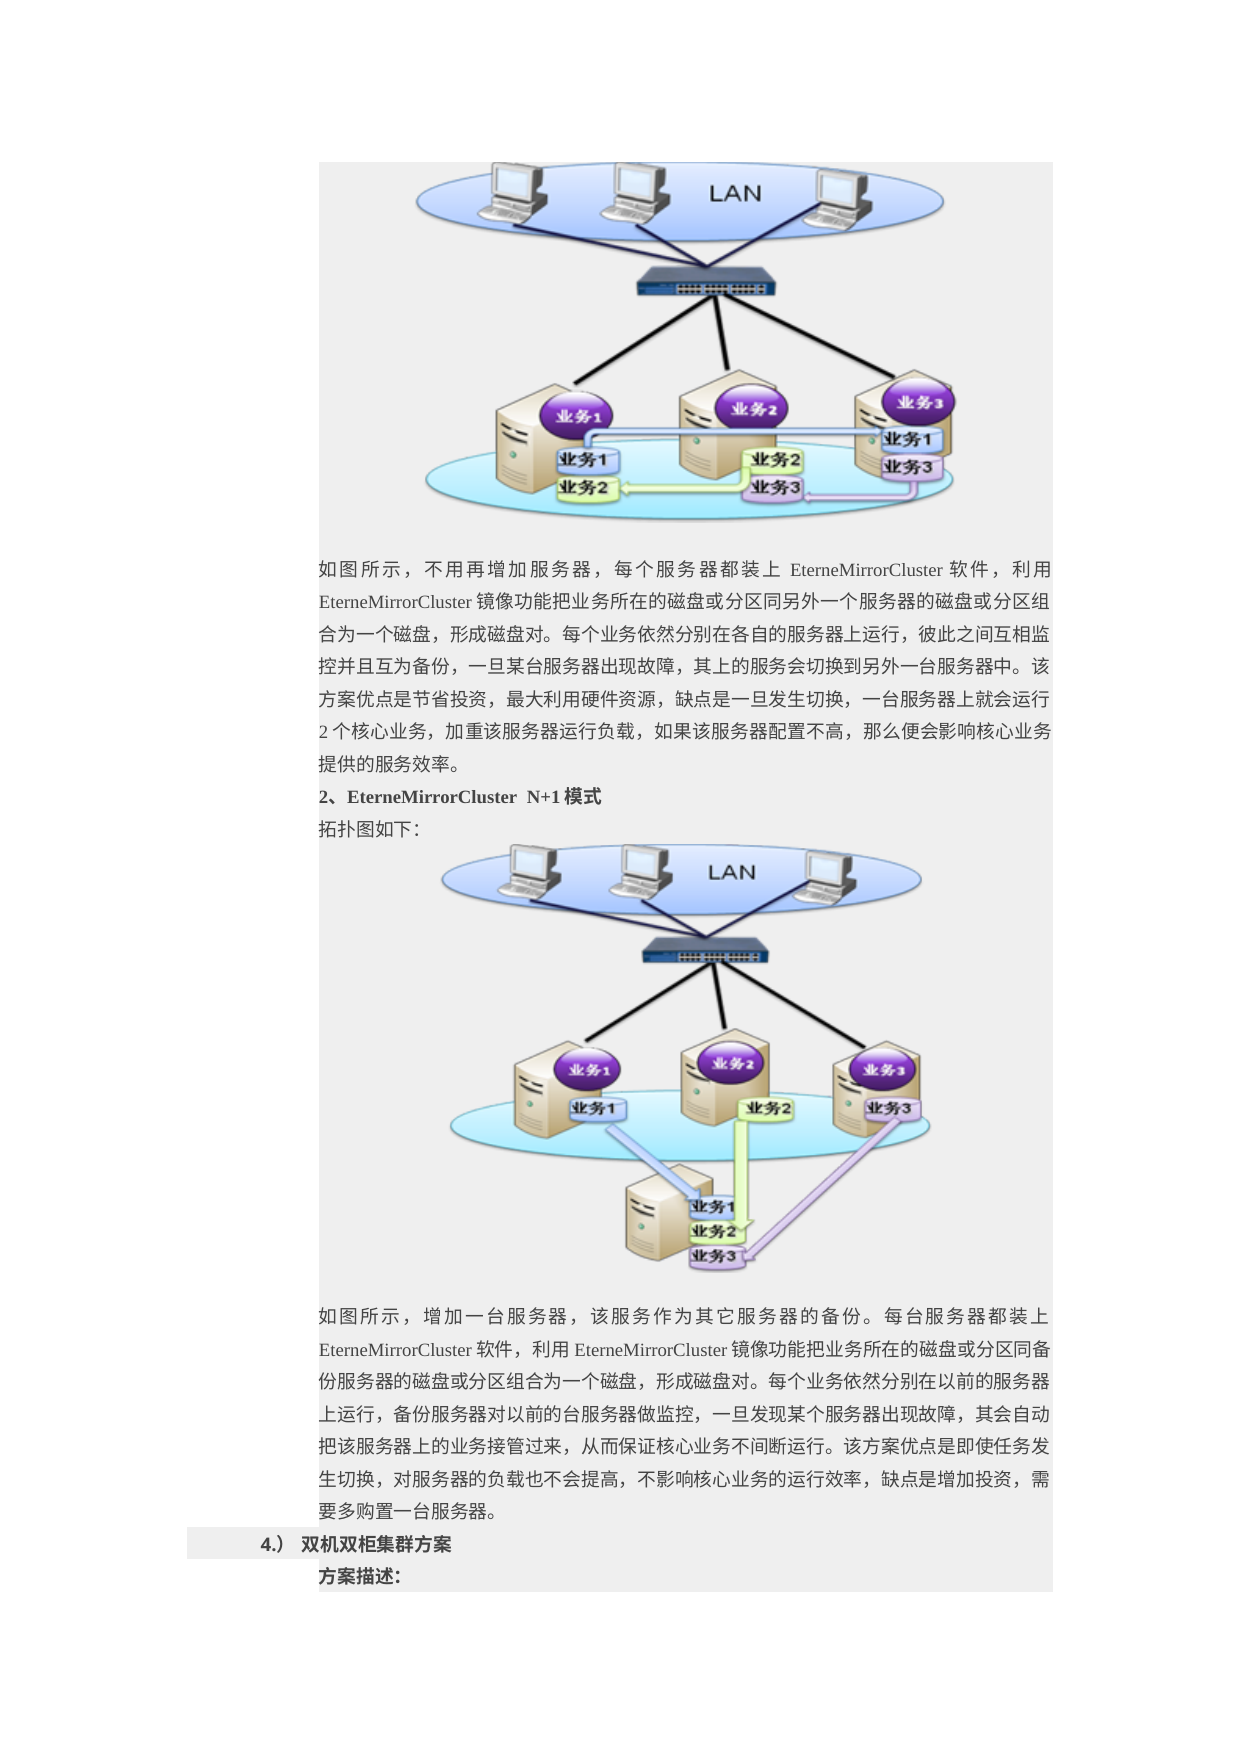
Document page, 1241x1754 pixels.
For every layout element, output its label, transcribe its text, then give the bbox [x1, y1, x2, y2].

text 方案描述： [319, 1559, 1053, 1592]
text 拓扑图如下： [319, 812, 1053, 844]
text 4.） 双机双柜集群方案 [187, 1527, 1053, 1559]
picture [438, 844, 933, 1273]
text 如图所示，不用再增加服务器，每个服务器都装上EterneMirrorCluster软件，利用EterneMirrorCluster镜像功能把业务所在的磁盘或分区同另外一个服务器的磁盘或分区组合为一个磁盘，形成磁盘对。每个业务依然分别在各自的服务器上运行，彼此之间互相监控并且互为备份，一旦某台服务器出现故障，其上的服务会切换到另外一台服务器中。该方案优点是节省投资，最大利用硬件资源，缺点是一旦发生切换，一台服务器上就会运行2个核心业务，加重该服务器运行负载，如果该服务器配置不高，那么便会影响核心业务提供的服务效率。 [319, 552, 1053, 779]
picture [413, 162, 958, 523]
text 如图所示，增加一台服务器，该服务作为其它服务器的备份。每台服务器都装上EterneMirrorCluster软件，利用EterneMirrorCluster镜像功能把业务所在的磁盘或分区同备份服务器的磁盘或分区组合为一个磁盘，形成磁盘对。每个业务依然分别在以前的服务器上运行，备份服务器对以前的台服务器做监控，一旦发现某个服务器出现故障，其会自动把该服务器上的业务接管过来，从而保证核心业务不间断运行。该方案优点是即使任务发生切换，对服务器的负载也不会提高，不影响核心业务的运行效率，缺点是增加投资，需要多购置一台服务器。 [319, 1299, 1053, 1527]
text 2、EterneMirrorCluster N+1模式 [319, 779, 1053, 812]
